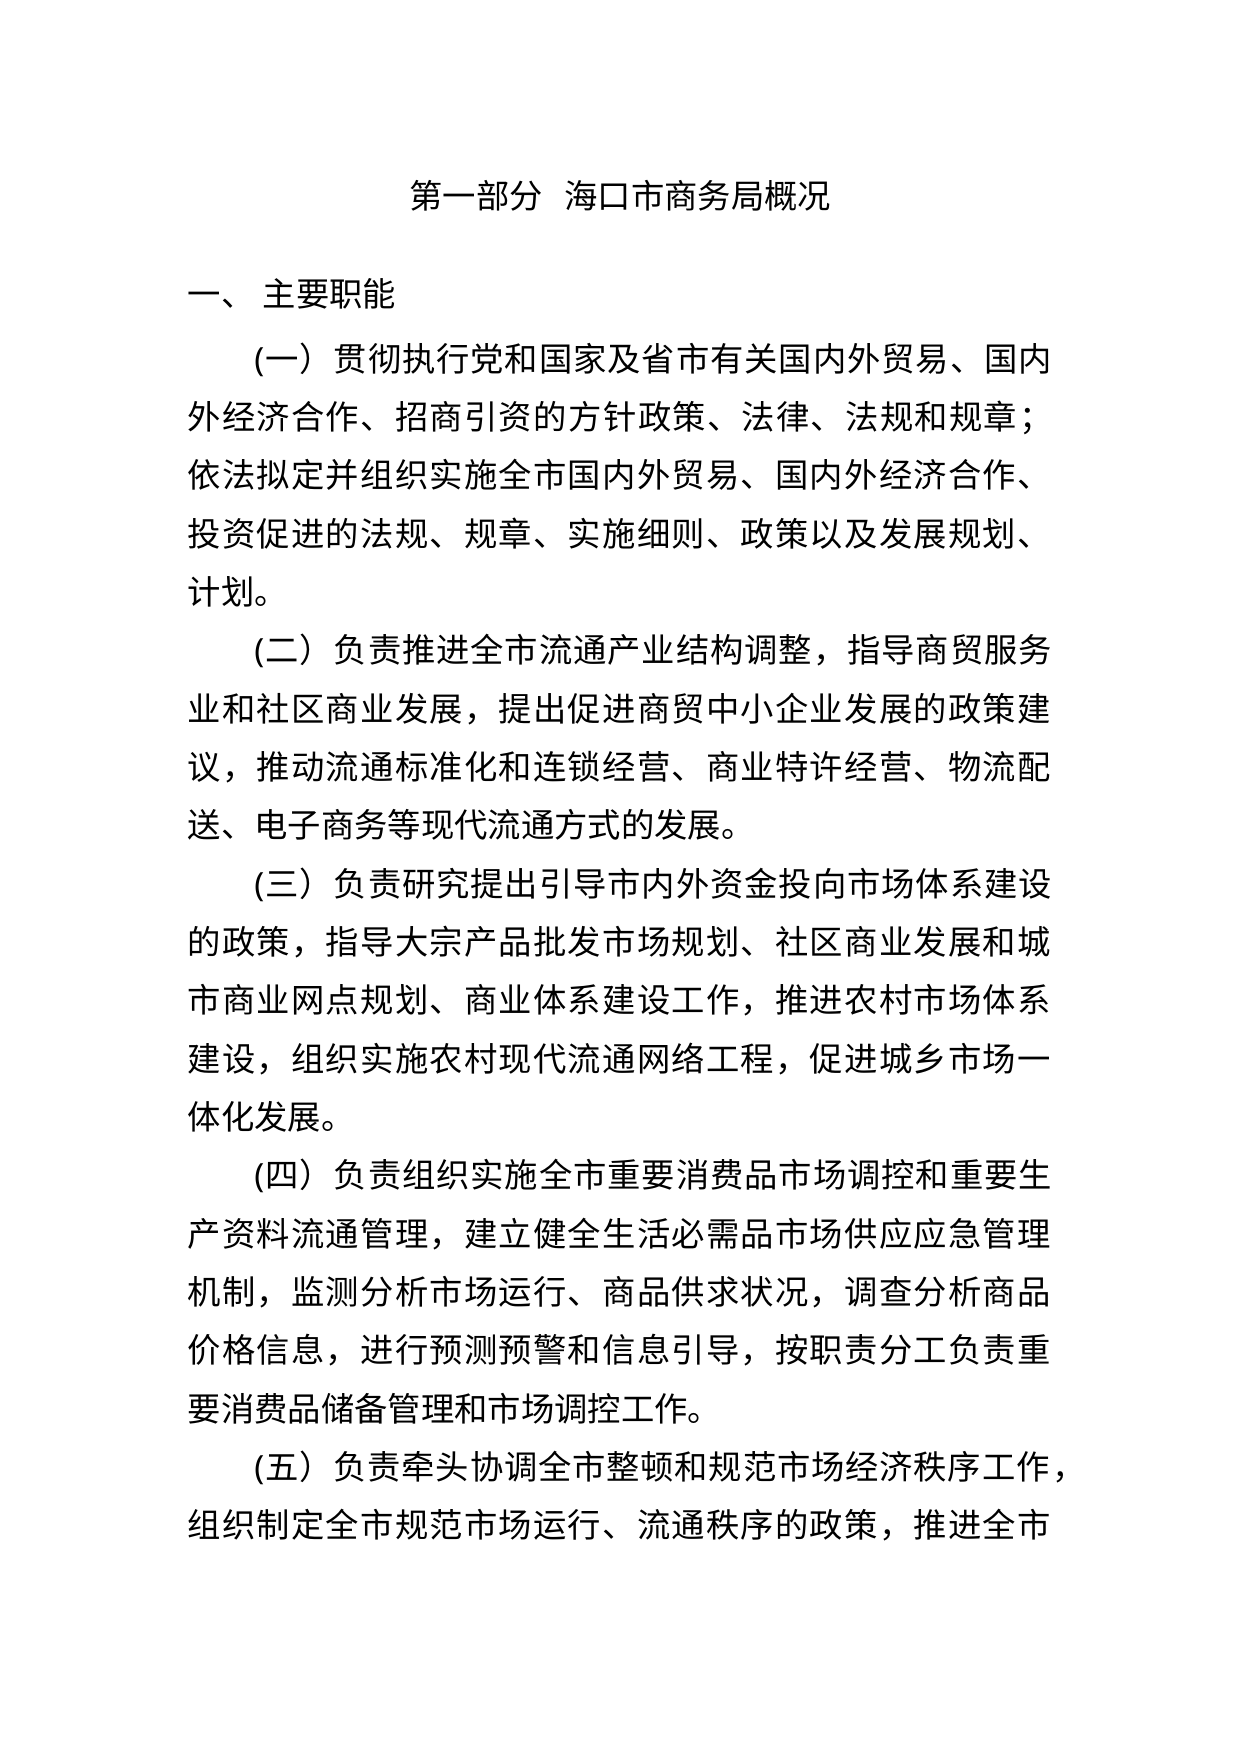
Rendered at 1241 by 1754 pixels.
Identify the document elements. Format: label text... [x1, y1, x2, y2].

text (二）负责推进全市流通产业结构调整，指导商贸服务业和社区商业发展，提出促进商贸中小企业发展的政策建议，推动流通标准化和连锁经营、商业特许经营、物流配送、电子商务等现代流通方式的发展。 [187, 616, 1053, 849]
text (三）负责研究提出引导市内外资金投向市场体系建设的政策，指导大宗产品批发市场规划、社区商业发展和城市商业网点规划、商业体系建设工作，推进农村市场体系建设，组织实施农村现代流通网络工程，促进城乡市场一体化发展。 [187, 849, 1053, 1141]
text (四）负责组织实施全市重要消费品市场调控和重要生产资料流通管理，建立健全生活必需品市场供应应急管理机制，监测分析市场运行、商品供求状况，调查分析商品价格信息，进行预测预警和信息引导，按职责分工负责重要消费品储备管理和市场调控工作。 [187, 1141, 1053, 1433]
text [187, 1433, 1053, 1549]
list 主要职能 [187, 259, 1053, 324]
list 海口市商务局概况 [187, 162, 1053, 227]
text (一）贯彻执行党和国家及省市有关国内外贸易、国内外经济合作、招商引资的方针政策、法律、法规和规章；依法拟定并组织实施全市国内外贸易、国内外经济合作、投资促进的法规、规章、实施细则、政策以及发展规划、计划。 [187, 324, 1053, 616]
